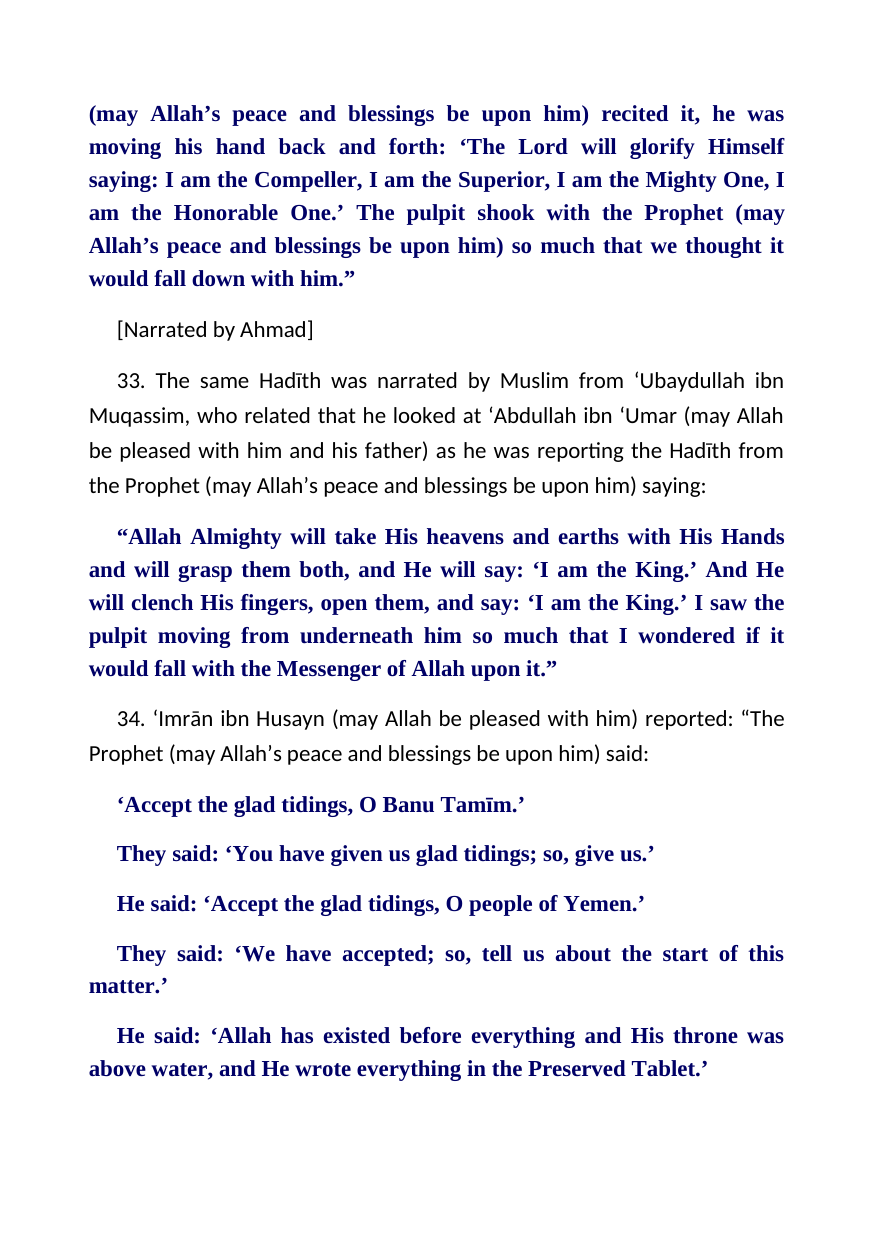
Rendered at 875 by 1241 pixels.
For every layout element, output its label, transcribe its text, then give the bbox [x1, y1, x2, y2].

text He said: ‘Accept the glad tidings, O people of Yemen.’ [88, 890, 786, 916]
text They said: ‘We have accepted; so, tell us about the start of this matter.’ [88, 940, 786, 999]
text He said: ‘Allah has existed before everything and His throne was above water, and He wrote everything in the Preserved Tablet.’ [88, 1022, 786, 1081]
text They said: ‘You have given us glad tidings; so, give us.’ [88, 841, 786, 867]
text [88, 101, 786, 291]
text 33. The same Hadīth was narrated by Muslim from ‘Ubaydullah ibn Muqassim, who related that he looked at ‘Abdullah ibn ‘Umar (may Allah be pleased with him and his father) as he was reporting the Hadīth from the Prophet (may Allah’s peace and blessings be upon him) saying: [88, 366, 786, 499]
text “Allah Almighty will take His heavens and earths with His Hands and will grasp them both, and He will say: ‘I am the King.’ And He will clench His fingers, open them, and say: ‘I am the King.’ I saw the pulpit moving from underneath him so much that I wondered if it would fall with the Messenger of Allah upon it.” [88, 523, 786, 681]
text 34. ‘Imrān ibn Husayn (may Allah be pleased with him) reported: “The Prophet (may Allah’s peace and blessings be upon him) said: [88, 704, 786, 767]
text [Narrated by Ahmad] [88, 315, 786, 343]
text ‘Accept the glad tidings, O Banu Tamīm.’ [88, 791, 786, 817]
